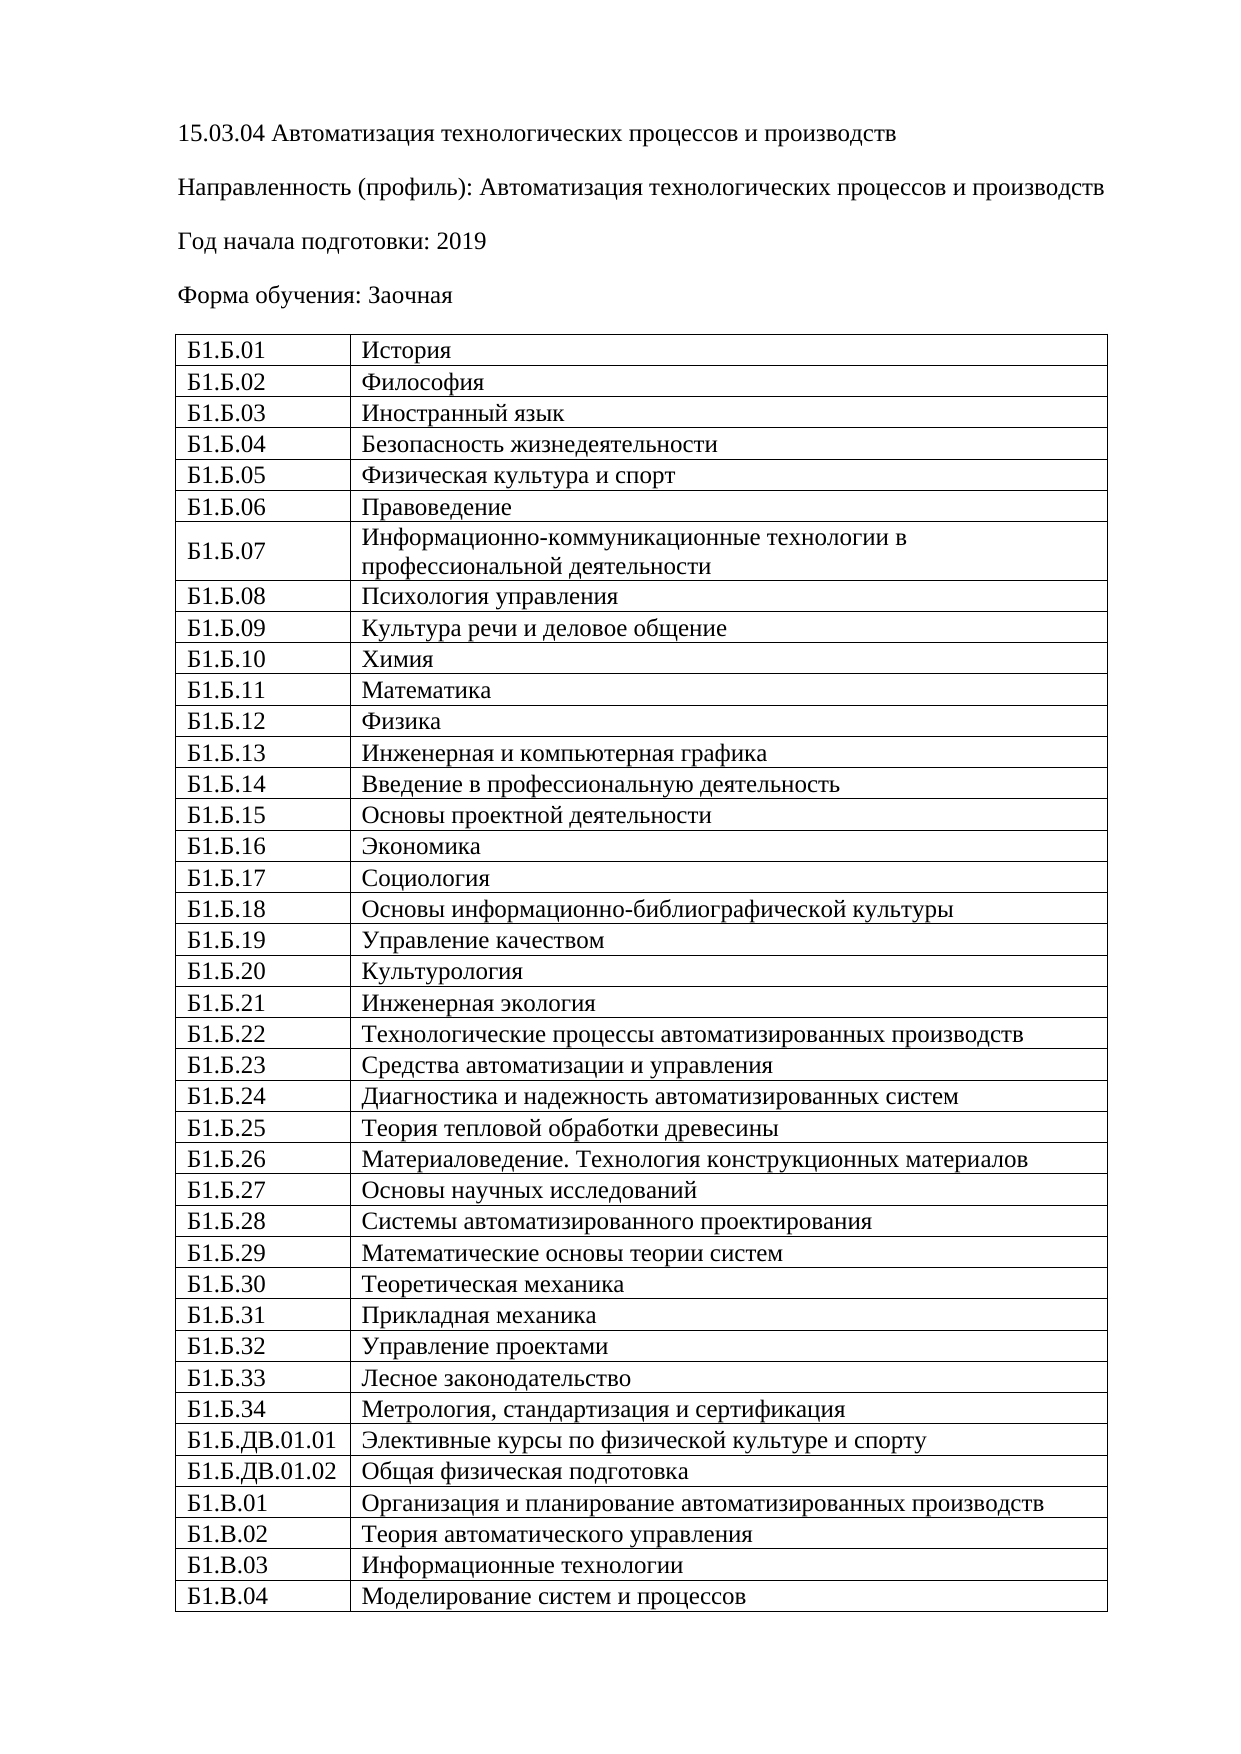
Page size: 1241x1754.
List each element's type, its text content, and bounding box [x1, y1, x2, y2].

table_cell Управление качеством [351, 924, 1107, 954]
table_cell Метрология, стандартизация и сертификация [351, 1393, 1107, 1423]
table_cell Управление проектами [351, 1331, 1107, 1361]
table_cell Б1.Б.20 [176, 956, 350, 986]
table_cell Средства автоматизации и управления [351, 1049, 1107, 1079]
table_cell Химия [351, 643, 1107, 673]
table_cell Б1.Б.16 [176, 831, 350, 861]
table_cell Б1.Б.14 [176, 768, 350, 798]
table_cell Б1.Б.13 [176, 737, 350, 767]
table_cell Б1.Б.24 [176, 1081, 350, 1111]
text 15.03.04 Автоматизация технологических процессов и производств [177, 118, 1152, 147]
table_cell Теория автоматического управления [351, 1518, 1107, 1548]
table_cell Б1.Б.21 [176, 987, 350, 1017]
table_cell Основы информационно-библиографической культуры [351, 893, 1107, 923]
table_cell Безопасность жизнедеятельности [351, 428, 1107, 458]
table_cell Информационно-коммуникационные технологии в профессиональной деятельности [351, 522, 1107, 579]
table_cell Культура речи и деловое общение [351, 612, 1107, 642]
table_cell Б1.Б.15 [176, 799, 350, 829]
table_cell Б1.Б.12 [176, 706, 350, 736]
table_cell Б1.Б.18 [176, 893, 350, 923]
text Форма обучения: Заочная [177, 280, 1152, 308]
table_cell Экономика [351, 831, 1107, 861]
table_cell Социология [351, 862, 1107, 892]
table_cell Б1.Б.03 [176, 397, 350, 427]
table_cell Физика [351, 706, 1107, 736]
table_cell Б1.Б.ДВ.01.02 [176, 1456, 350, 1486]
table_cell Технологические процессы автоматизированных производств [351, 1018, 1107, 1048]
text Год начала подготовки: 2019 [177, 226, 1152, 254]
table_cell Материаловедение. Технология конструкционных материалов [351, 1143, 1107, 1173]
table_cell Моделирование систем и процессов [351, 1581, 1107, 1611]
table_cell Культурология [351, 956, 1107, 986]
table_cell Б1.Б.34 [176, 1393, 350, 1423]
table_cell Б1.Б.22 [176, 1018, 350, 1048]
table_cell Б1.Б.25 [176, 1112, 350, 1142]
table_cell Б1.В.01 [176, 1487, 350, 1517]
table_cell Б1.Б.02 [176, 366, 350, 396]
table_cell Теоретическая механика [351, 1268, 1107, 1298]
table_cell Общая физическая подготовка [351, 1456, 1107, 1486]
table_cell Б1.Б.17 [176, 862, 350, 892]
text Направленность (профиль): Автоматизация технологических процессов и производств [177, 172, 1152, 201]
table_cell Информационные технологии [351, 1549, 1107, 1579]
table_cell Прикладная механика [351, 1299, 1107, 1329]
table_cell Физическая культура и спорт [351, 460, 1107, 490]
table_cell Б1.Б.11 [176, 674, 350, 704]
table_cell Организация и планирование автоматизированных производств [351, 1487, 1107, 1517]
table_cell Теория тепловой обработки древесины [351, 1112, 1107, 1142]
table_cell Б1.В.02 [176, 1518, 350, 1548]
table_cell Математика [351, 674, 1107, 704]
table_cell Б1.Б.10 [176, 643, 350, 673]
table_cell Инженерная и компьютерная графика [351, 737, 1107, 767]
table_cell Б1.Б.19 [176, 924, 350, 954]
table_cell Б1.Б.05 [176, 460, 350, 490]
table_cell Б1.Б.28 [176, 1206, 350, 1236]
table_cell Б1.Б.27 [176, 1174, 350, 1204]
table_cell Б1.В.04 [176, 1581, 350, 1611]
table_cell Системы автоматизированного проектирования [351, 1206, 1107, 1236]
table_cell Б1.Б.26 [176, 1143, 350, 1173]
table_cell Б1.Б.32 [176, 1331, 350, 1361]
table_cell Б1.Б.33 [176, 1362, 350, 1392]
table_header Б1.Б.01 [176, 335, 350, 365]
table_cell Основы проектной деятельности [351, 799, 1107, 829]
table_cell Б1.Б.30 [176, 1268, 350, 1298]
table_cell Б1.Б.07 [176, 522, 350, 579]
table_cell Правоведение [351, 491, 1107, 521]
table_cell Лесное законодательство [351, 1362, 1107, 1392]
table_cell Введение в профессиональную деятельность [351, 768, 1107, 798]
table_cell Б1.Б.29 [176, 1237, 350, 1267]
table_cell Математические основы теории систем [351, 1237, 1107, 1267]
table_cell Иностранный язык [351, 397, 1107, 427]
table_cell Б1.В.03 [176, 1549, 350, 1579]
table_header История [351, 335, 1107, 365]
table_cell Б1.Б.08 [176, 581, 350, 611]
table_cell Философия [351, 366, 1107, 396]
table_cell Б1.Б.06 [176, 491, 350, 521]
table_cell Диагностика и надежность автоматизированных систем [351, 1081, 1107, 1111]
table_cell Б1.Б.23 [176, 1049, 350, 1079]
table_cell Психология управления [351, 581, 1107, 611]
table_cell Инженерная экология [351, 987, 1107, 1017]
table_cell Б1.Б.31 [176, 1299, 350, 1329]
table_cell Б1.Б.09 [176, 612, 350, 642]
table_cell Элективные курсы по физической культуре и спорту [351, 1424, 1107, 1454]
table_cell Б1.Б.04 [176, 428, 350, 458]
table_cell Б1.Б.ДВ.01.01 [176, 1424, 350, 1454]
table_cell Основы научных исследований [351, 1174, 1107, 1204]
